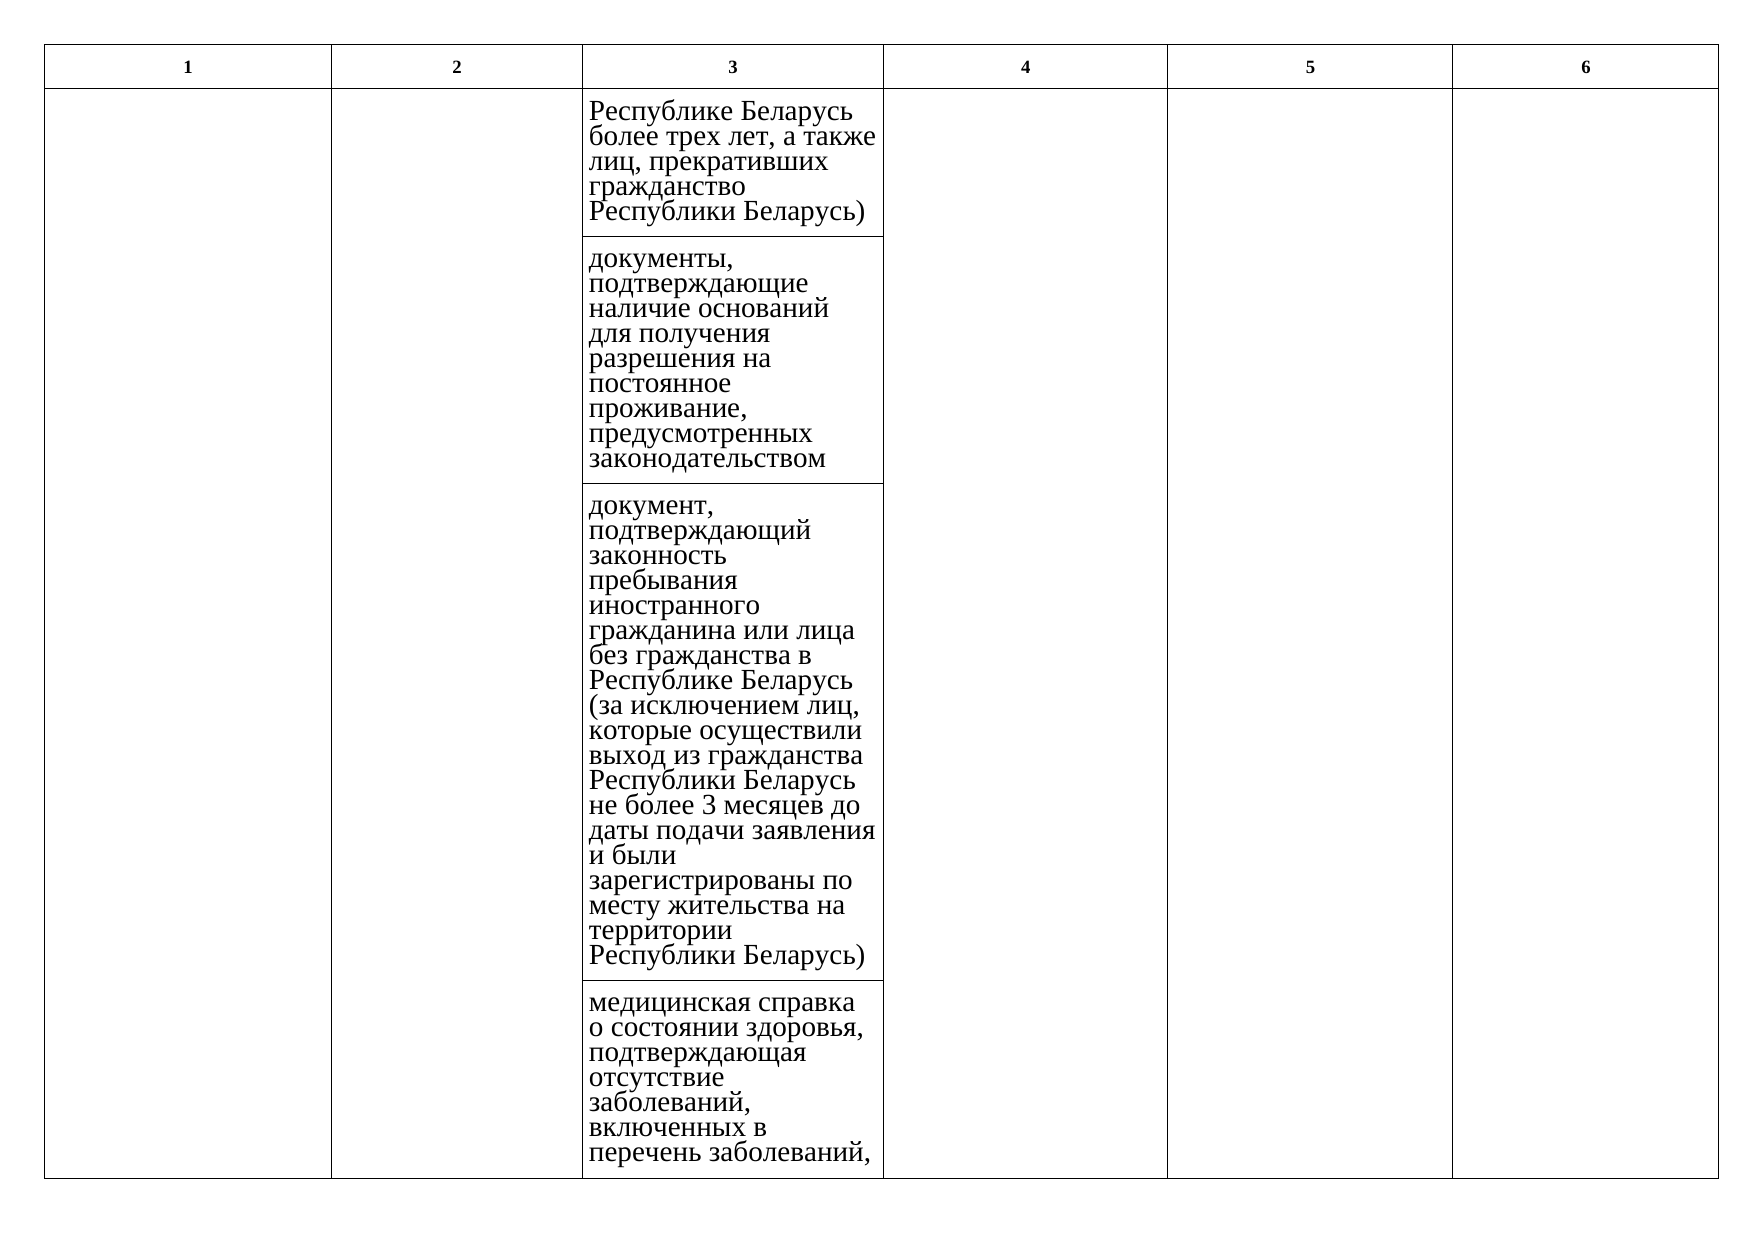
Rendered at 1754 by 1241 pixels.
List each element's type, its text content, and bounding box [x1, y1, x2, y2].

table_header 3 [583, 45, 883, 88]
table_header 1 [45, 45, 331, 88]
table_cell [583, 89, 883, 236]
table_header 4 [884, 45, 1167, 88]
table_cell документ, подтверждающий законность пребывания иностранного гражданина или лица без гражданства в Республике Беларусь (за исключением лиц, которые осуществили выход из гражданства Республики Беларусь не более 3 месяцев до даты подачи заявления и были зарегистрированы по месту жительства на территории Республики Беларусь) [583, 484, 883, 980]
table_header 5 [1168, 45, 1452, 88]
table_header 2 [332, 45, 582, 88]
table_cell документы, подтверждающие наличие оснований для получения разрешения на постоянное проживание, предусмотренных законодательством [583, 237, 883, 483]
table_header 6 [1453, 45, 1718, 88]
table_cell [583, 981, 883, 1177]
